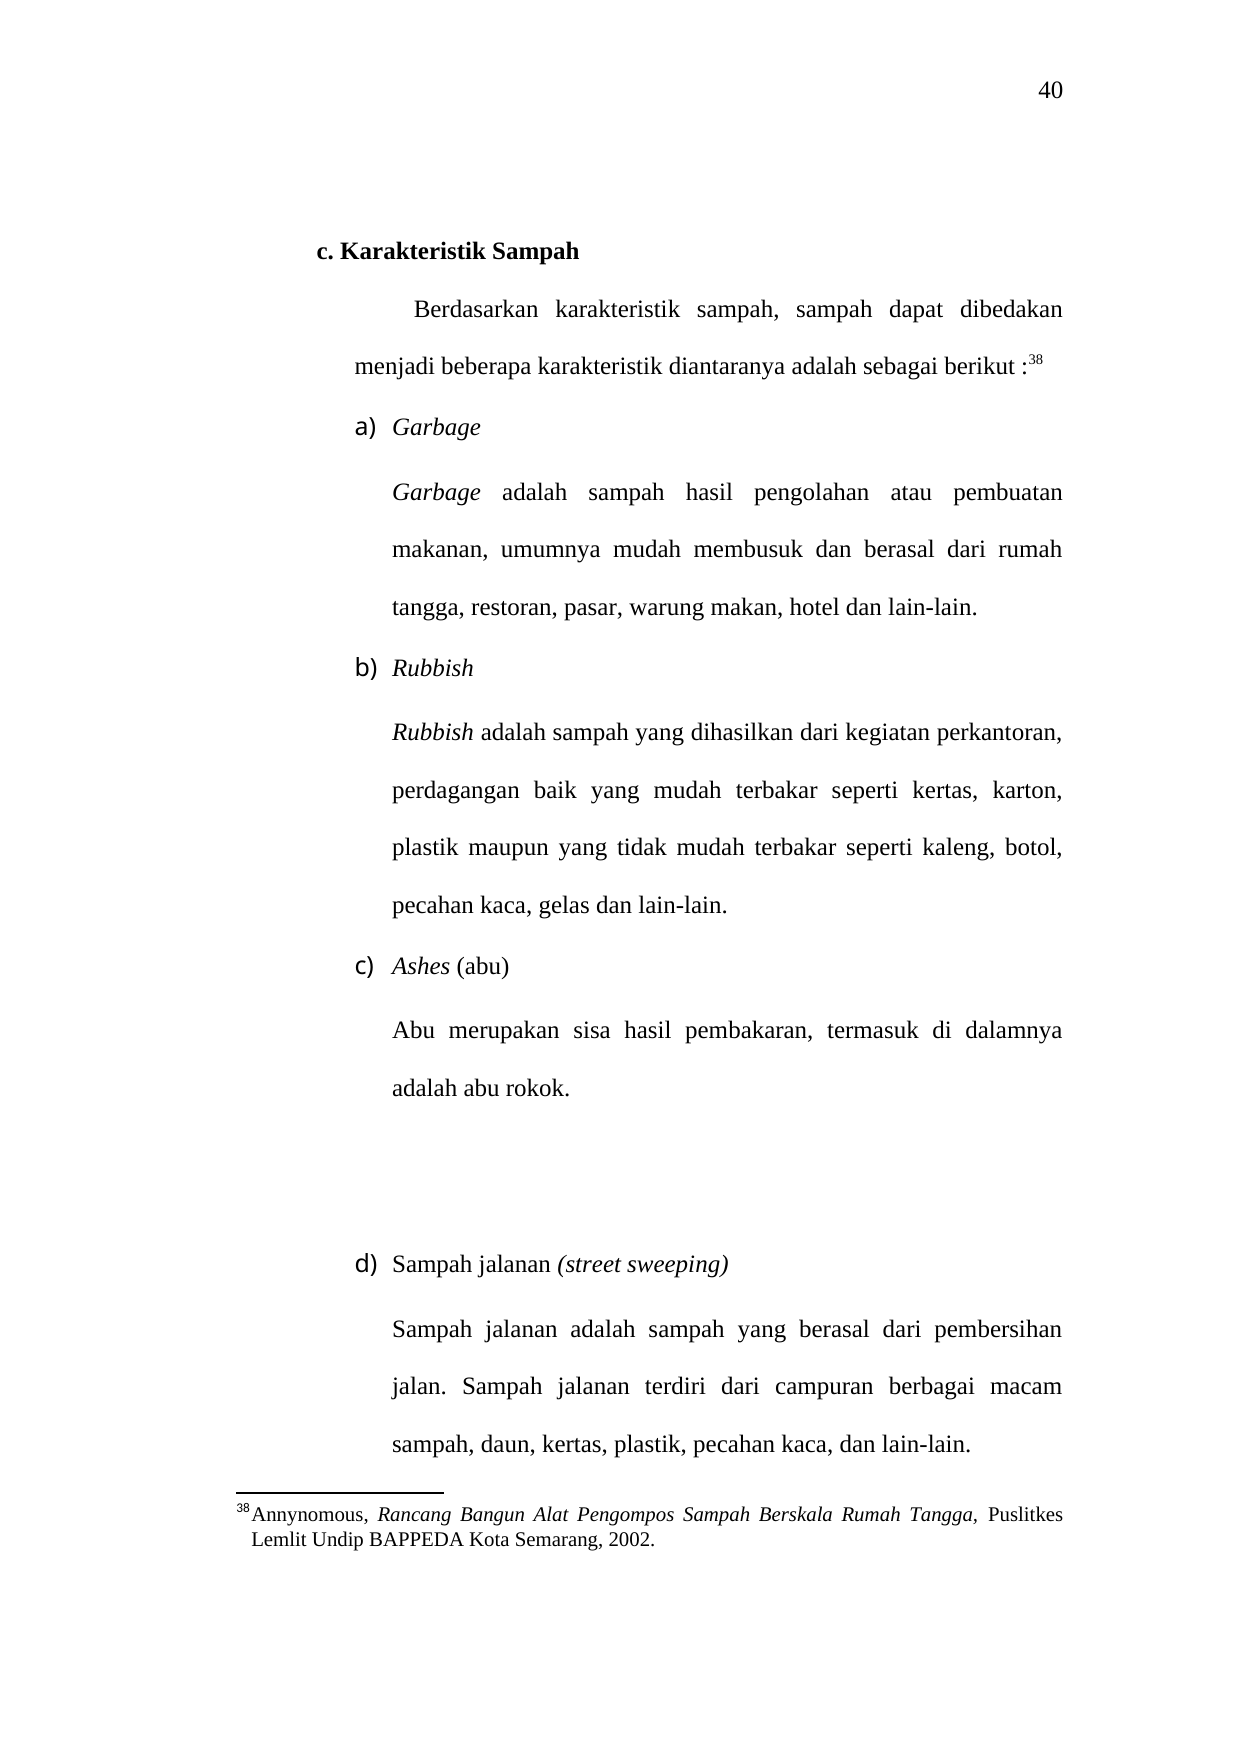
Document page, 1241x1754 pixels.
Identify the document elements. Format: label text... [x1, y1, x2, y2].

list Rubbish [354, 649, 1063, 683]
list Berdasarkan karakteristik sampah, sampah dapat dibedakan menjadi beberapa karakteristik diantaranya adalah sebagai berikut : [354, 294, 1063, 380]
list Garbage adalah sampah hasil pengolahan atau pembuatan makanan, umumnya mudah membusuk dan berasal dari rumah tangga, restoran, pasar, warung makan, hotel dan lain-lain. [392, 477, 1063, 621]
text c. Karakteristik Sampah [310, 236, 1063, 265]
list Ashes (abu) [354, 947, 1063, 982]
list Garbage [354, 409, 1063, 443]
list Sampah jalanan (street sweeping) [354, 1246, 1063, 1280]
list Abu merupakan sisa hasil pembakaran, termasuk di dalamnya adalah abu rokok. [392, 1016, 1063, 1102]
list Rubbish adalah sampah yang dihasilkan dari kegiatan perkantoran, perdagangan baik yang mudah terbakar seperti kertas, karton, plastik maupun yang tidak mudah terbakar seperti kaleng, botol, pecahan kaca, gelas dan lain-lain. [392, 717, 1063, 919]
list Sampah jalanan adalah sampah yang berasal dari pembersihan jalan. Sampah jalanan terdiri dari campuran berbagai macam sampah, daun, kertas, plastik, pecahan kaca, dan lain-lain. [392, 1314, 1063, 1457]
